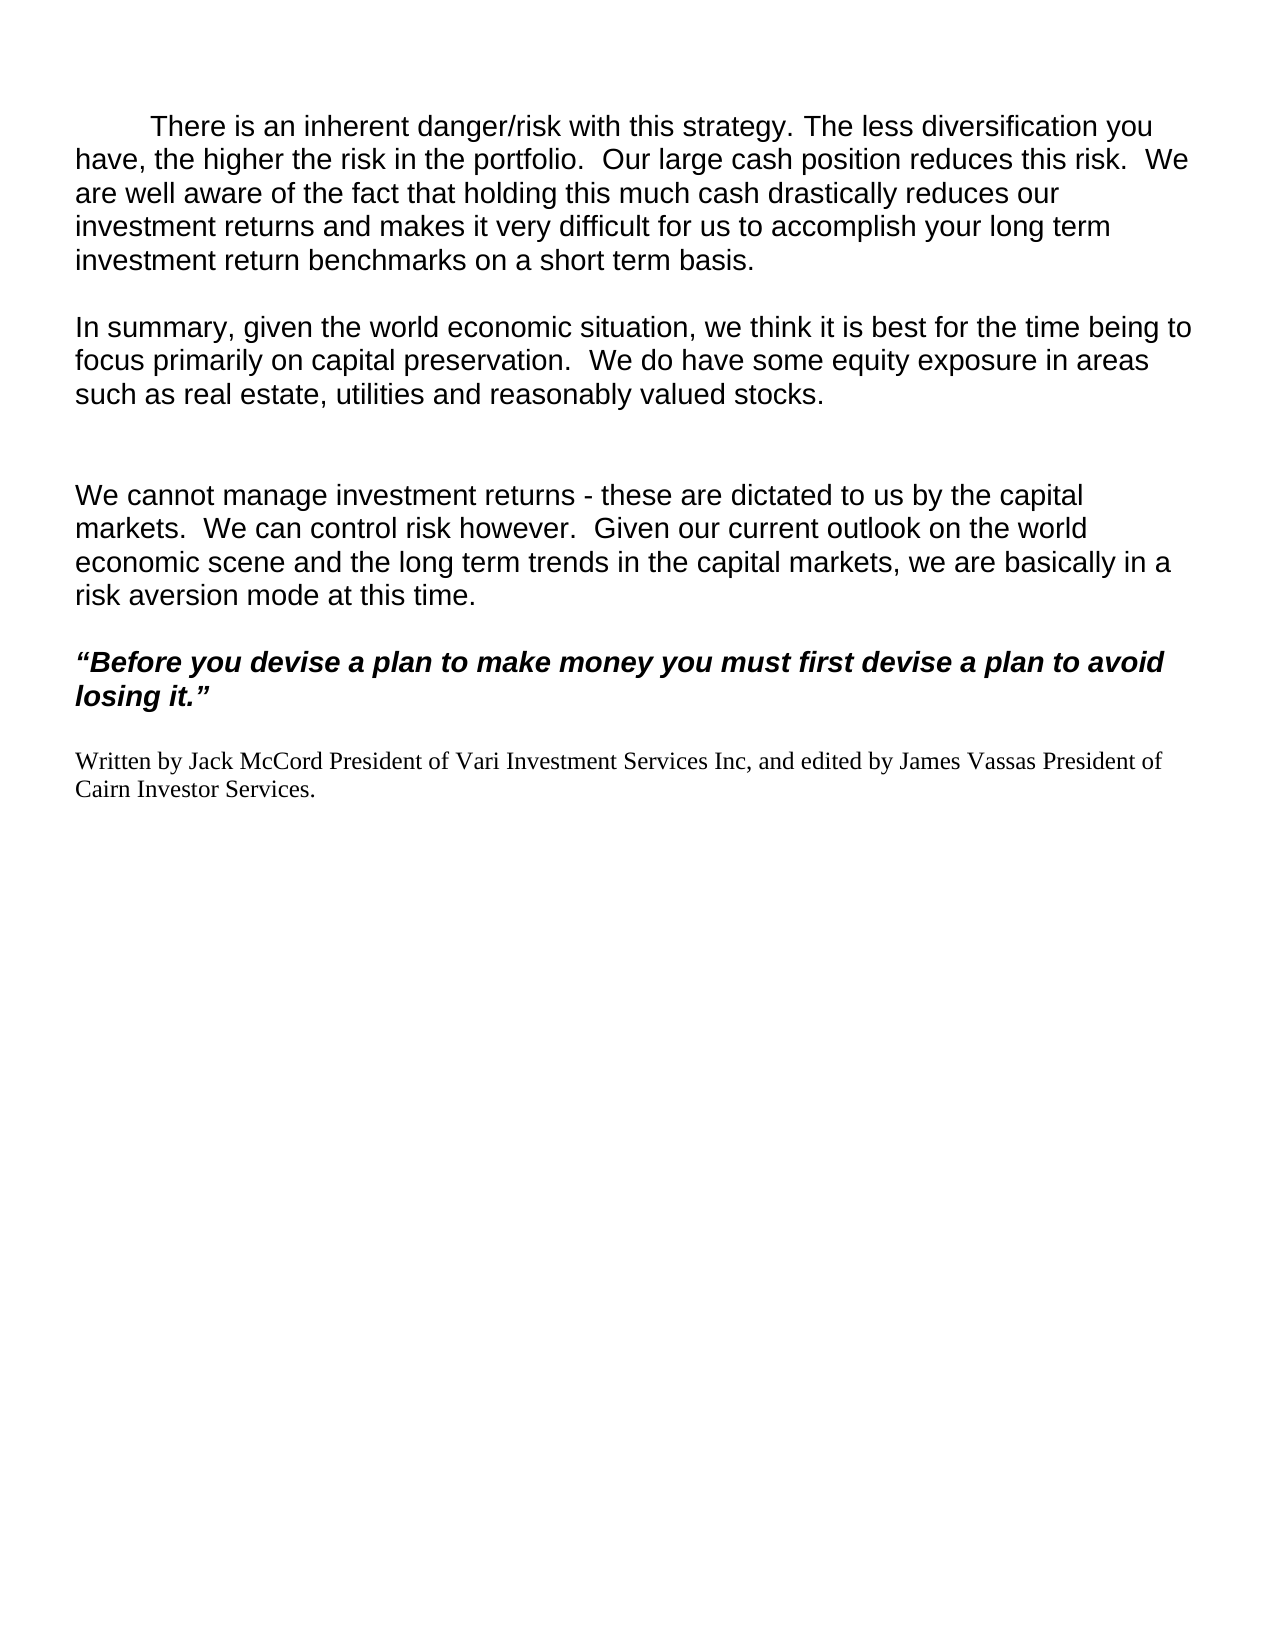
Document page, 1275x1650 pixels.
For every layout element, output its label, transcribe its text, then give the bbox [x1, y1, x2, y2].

text We cannot manage investment returns - these are dictated to us by the capital markets. We can control risk however. Given our current outlook on the world economic scene and the long term trends in the capital markets, we are basically in a risk aversion mode at this time. [75, 444, 1200, 612]
text There is an inherent danger/risk with this strategy. The less diversification you have, the higher the risk in the portfolio. Our large cash position reduces this risk. We are well aware of the fact that holding this much cash drastically reduces our investment returns and makes it very difficult for us to accomplish your long term investment return benchmarks on a short term basis. [75, 108, 1200, 276]
text In summary, given the world economic situation, we think it is best for the time being to focus primarily on capital preservation. We do have some equity exposure in areas such as real estate, utilities and reasonably valued stocks. [75, 310, 1200, 410]
text Written by Jack McCord President of Vari Investment Services Inc, and edited by James Vassas President of Cairn Investor Services. [75, 746, 1200, 803]
text “Before you devise a plan to make money you must first devise a plan to avoid losing it.” [75, 645, 1200, 712]
